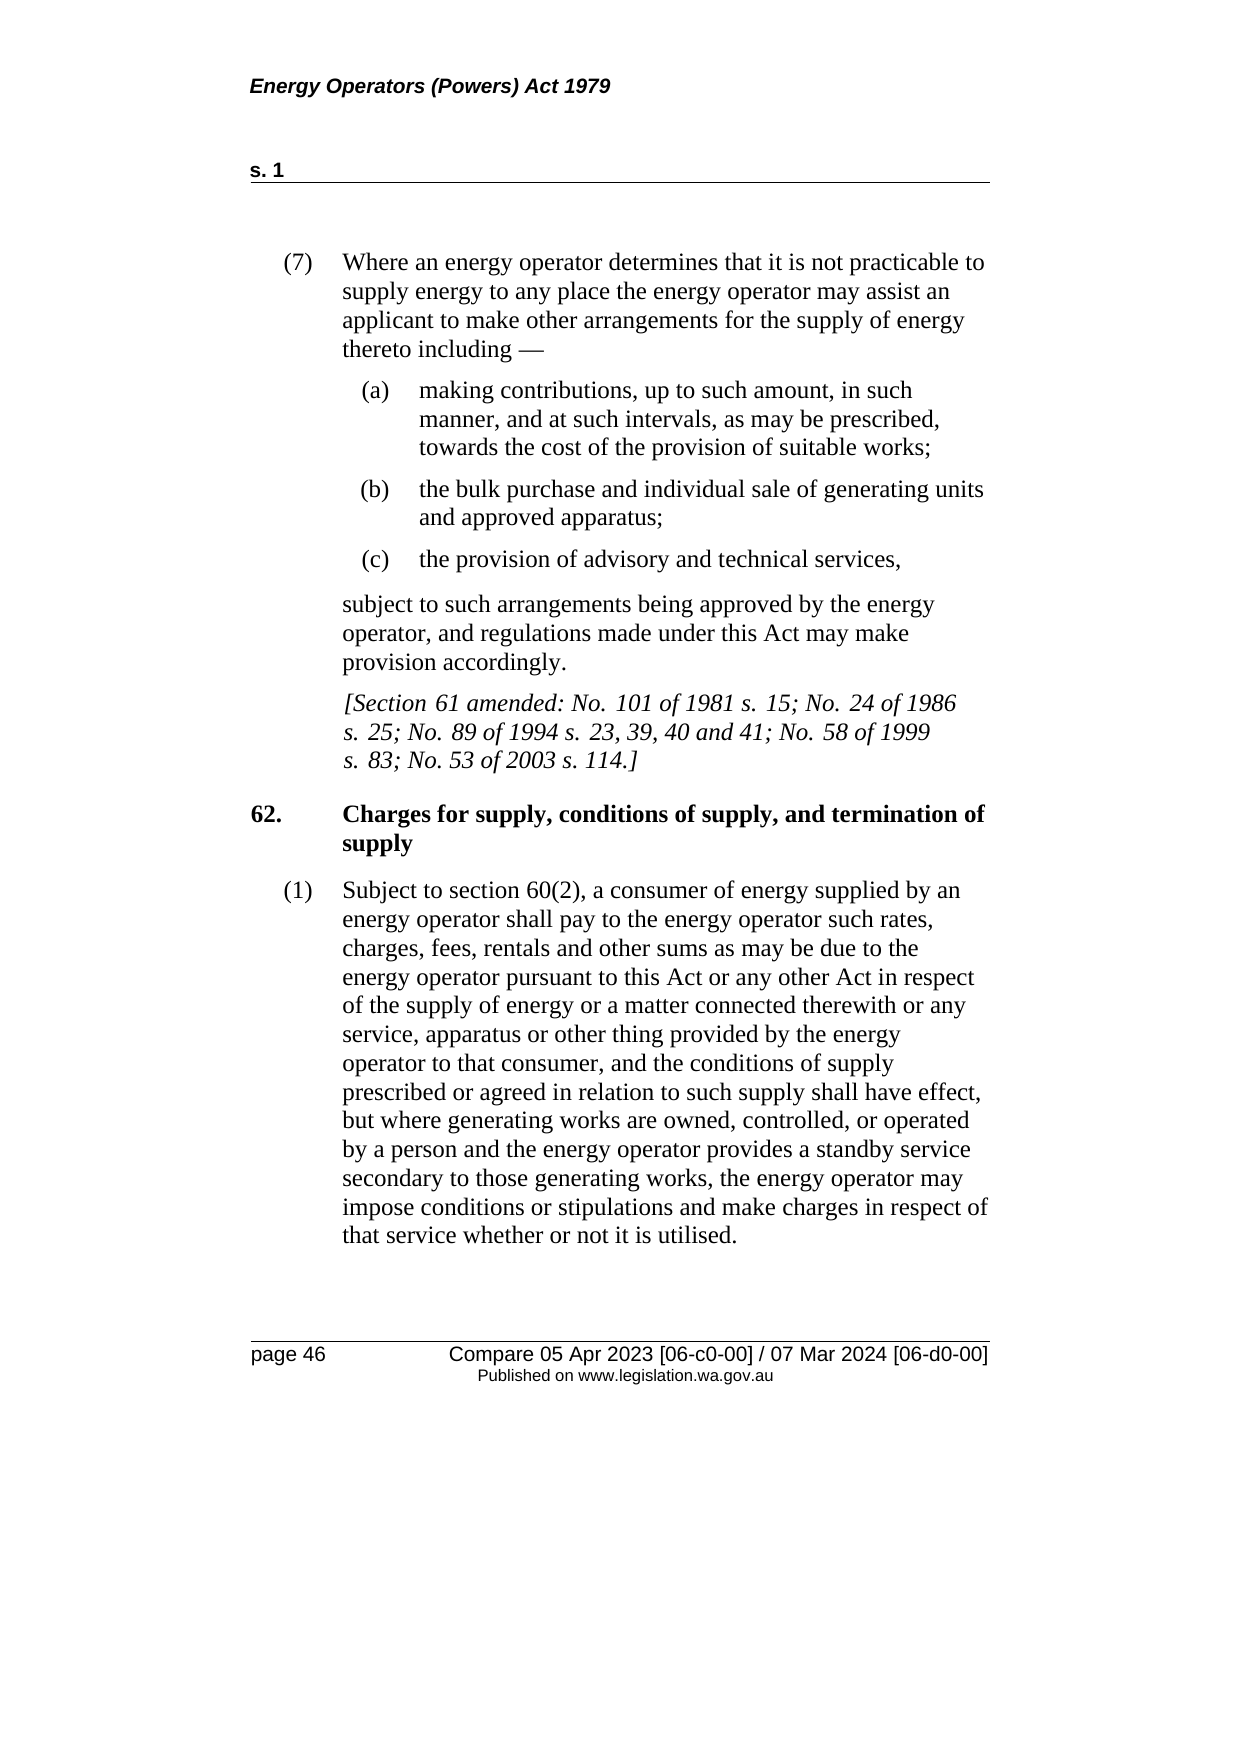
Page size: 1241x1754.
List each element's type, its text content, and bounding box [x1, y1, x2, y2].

text (1) Subject to section 60(2), a consumer of energy supplied by an energy operator shall pay to the energy operator such rates, charges, fees, rentals and other sums as may be due to the energy operator pursuant to this Act or any other Act in respect of the supply of energy or a matter connected therewith or any service, apparatus or other thing provided by the energy operator to that consumer, and the conditions of supply prescribed or agreed in relation to such supply shall have effect, but where generating works are owned, controlled, or operated by a person and the energy operator provides a standby service secondary to those generating works, the energy operator may impose conditions or stipulations and make charges in respect of that service whether or not it is utilised. [251, 875, 990, 1249]
text (a) making contributions, up to such amount, in such manner, and at such intervals, as may be prescribed, towards the cost of the provision of suitable works; [251, 375, 990, 461]
text (7) Where an energy operator determines that it is not practicable to supply energy to any place the energy operator may assist an applicant to make other arrangements for the supply of energy thereto including — [251, 247, 990, 362]
subtitle 62. Charges for supply, conditions of supply, and termination of supply [251, 799, 990, 857]
text subject to such arrangements being approved by the energy operator, and regulations made under this Act may make provision accordingly. [251, 589, 990, 675]
text (b) the bulk purchase and individual sale of generating units and approved apparatus; [251, 474, 990, 531]
text (c) the provision of advisory and technical services, [251, 544, 990, 572]
text [Section 61 amended: No. 101 of 1981 s. 15; No. 24 of 1986 s. 25; No. 89 of 1994 s. 23, 39, 40 and 41; No. 58 of 1999 s. 83; No. 53 of 2003 s. 114.] [251, 688, 990, 774]
